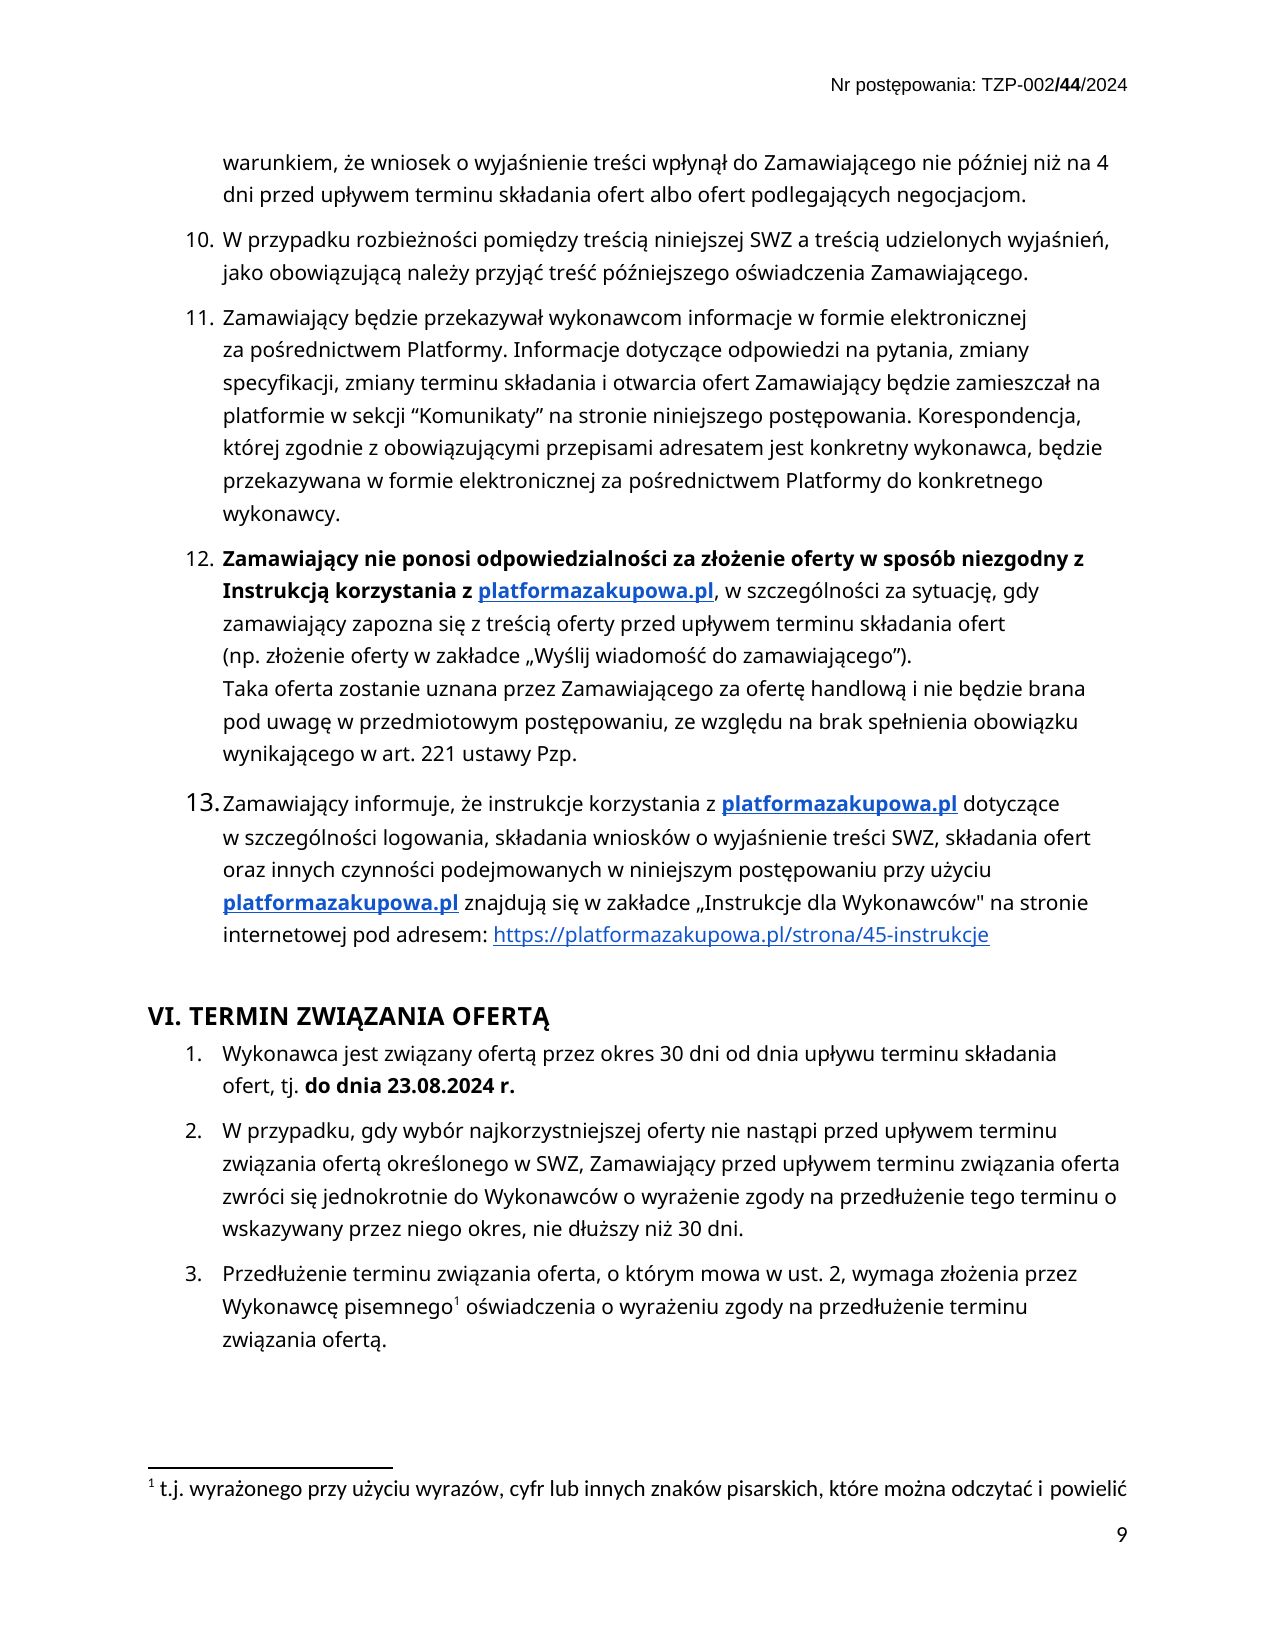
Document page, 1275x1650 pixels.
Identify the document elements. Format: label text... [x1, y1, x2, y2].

list Wykonawca jest związany ofertą przez okres 30 dni od dnia upływu terminu składania ofert, tj. do dnia 23.08.2024 r. [185, 1039, 1113, 1100]
list Zamawiający będzie przekazywał wykonawcom informacje w formie elektronicznej za pośrednictwem Platformy. Informacje dotyczące odpowiedzi na pytania, zmiany specyfikacji, zmiany terminu składania i otwarcia ofert Zamawiający będzie zamieszczał na platformie w sekcji “Komunikaty” na stronie niniejszego postępowania. Korespondencja, której zgodnie z obowiązującymi przepisami adresatem jest konkretny wykonawca, będzie przekazywana w formie elektronicznej za pośrednictwem Platformy do konkretnego wykonawcy. [185, 303, 1127, 527]
subtitle VI. Termin związania ofertą [148, 999, 1127, 1033]
list W przypadku rozbieżności pomiędzy treścią niniejszej SWZ a treścią udzielonych wyjaśnień, jako obowiązującą należy przyjąć treść późniejszego oświadczenia Zamawiającego. [185, 225, 1127, 286]
list Zamawiający nie ponosi odpowiedzialności za złożenie oferty w sposób niezgodny z Instrukcją korzystania z platformazakupowa.pl, w szczególności za sytuację, gdy zamawiający zapozna się z treścią oferty przed upływem terminu składania ofert (np. złożenie oferty w zakładce „Wyślij wiadomość do zamawiającego”). Taka oferta zostanie uznana przez Zamawiającego za ofertę handlową i nie będzie brana pod uwagę w przedmiotowym postępowaniu, ze względu na brak spełnienia obowiązku wynikającego w art. 221 ustawy Pzp. [185, 544, 1127, 768]
list W przypadku, gdy wybór najkorzystniejszej oferty nie nastąpi przed upływem terminu związania ofertą określonego w SWZ, Zamawiający przed upływem terminu związania oferta zwróci się jednokrotnie do Wykonawców o wyrażenie zgody na przedłużenie tego terminu o wskazywany przez niego okres, nie dłuższy niż 30 dni. [185, 1117, 1127, 1243]
list Przedłużenie terminu związania oferta, o którym mowa w ust. 2, wymaga złożenia przez Wykonawcę pisemnego oświadczenia o wyrażeniu zgody na przedłużenie terminu związania ofertą. [185, 1259, 1127, 1353]
list Zamawiający informuje, że instrukcje korzystania z platformazakupowa.pl dotyczące w szczególności logowania, składania wniosków o wyjaśnienie treści SWZ, składania ofert oraz innych czynności podejmowanych w niniejszym postępowaniu przy użyciu platformazakupowa.pl znajdują się w zakładce „Instrukcje dla Wykonawców" na stronie internetowej pod adresem: https://platformazakupowa.pl/strona/45-instrukcje [185, 784, 1127, 949]
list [185, 148, 1127, 209]
